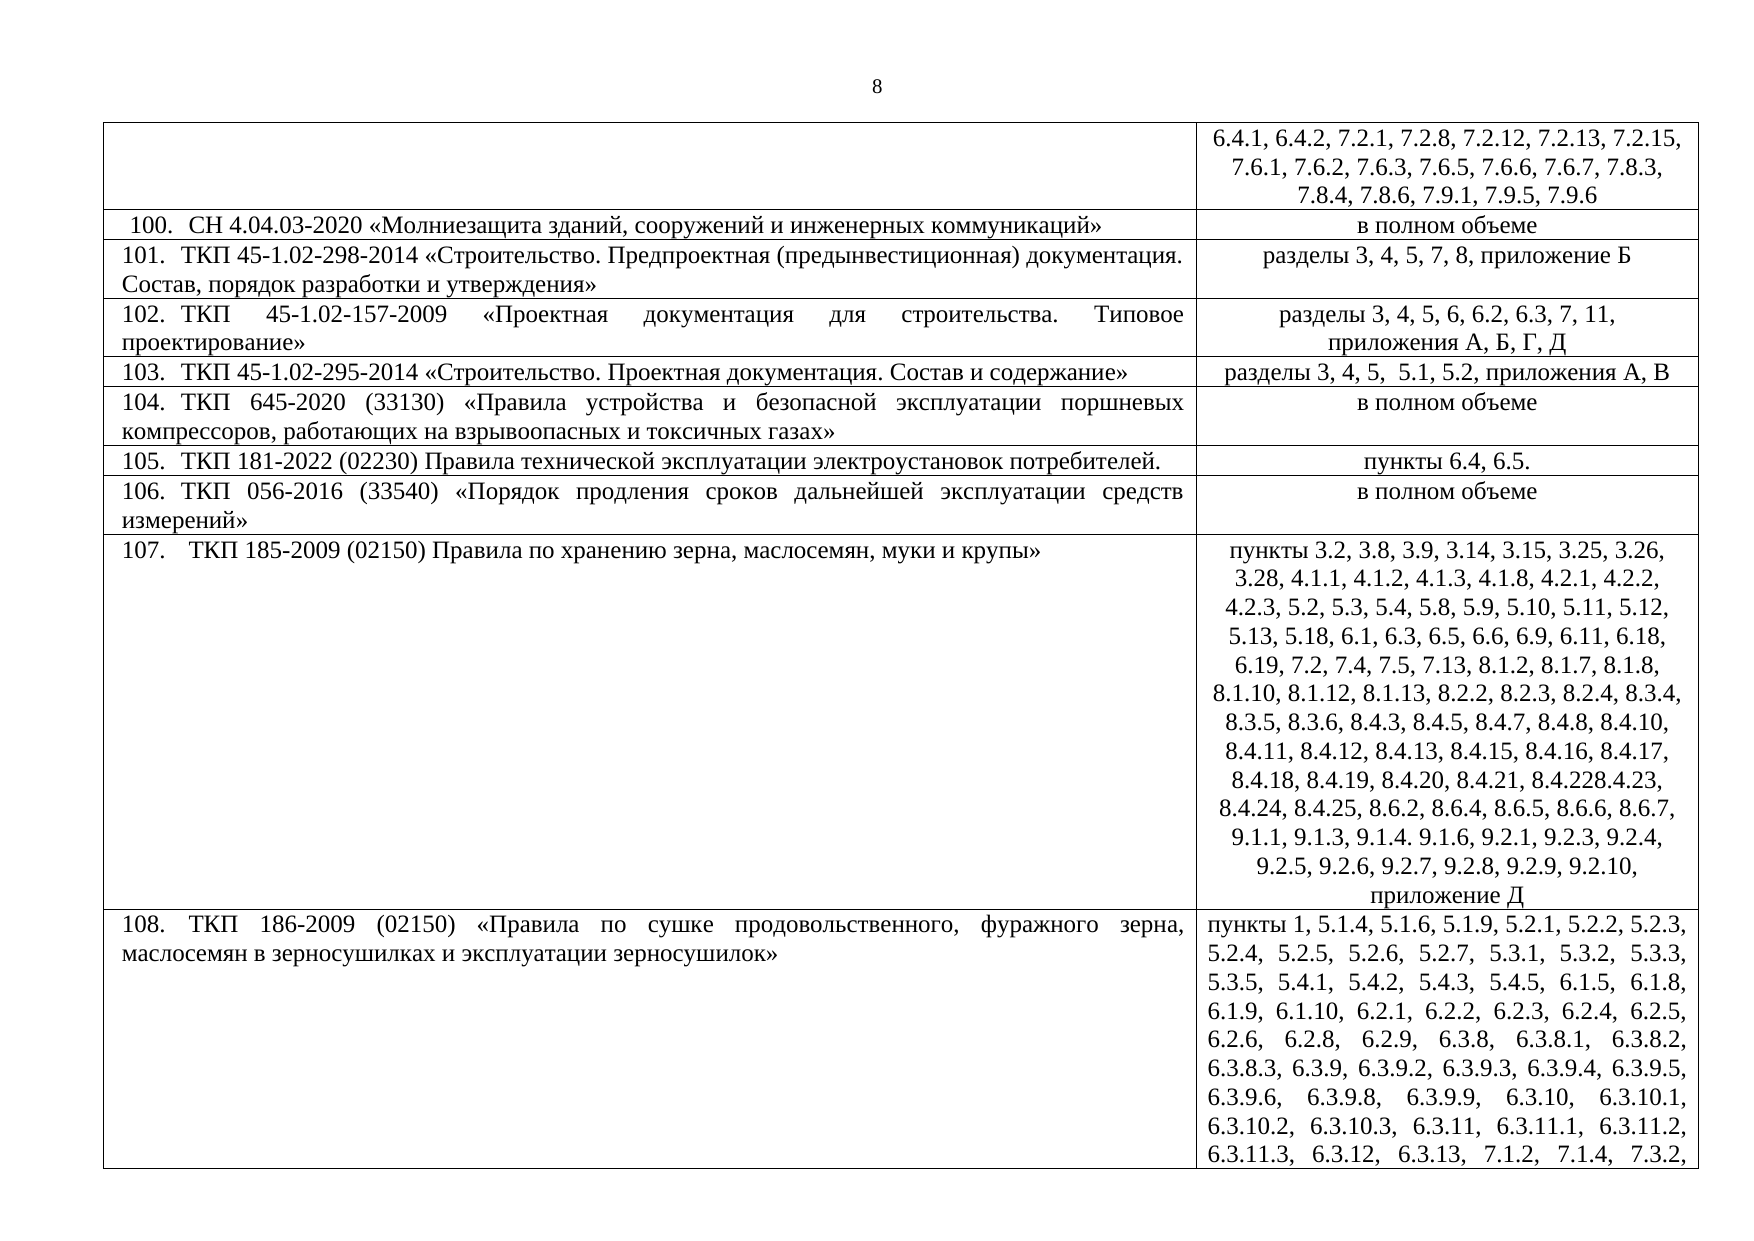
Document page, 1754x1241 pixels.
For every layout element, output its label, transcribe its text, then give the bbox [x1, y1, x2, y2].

table_cell ТКП 45-1.02-295-2014 «Строительство. Проектная документация. Состав и содержание» [104, 357, 1196, 386]
table_cell пункты 3.2, 3.8, 3.9, 3.14, 3.15, 3.25, 3.26, 3.28, 4.1.1, 4.1.2, 4.1.3, 4.1.8, 4.2.1, 4.2.2, 4.2.3, 5.2, 5.3, 5.4, 5.8, 5.9, 5.10, 5.11, 5.12, 5.13, 5.18, 6.1, 6.3, 6.5, 6.6, 6.9, 6.11, 6.18, 6.19, 7.2, 7.4, 7.5, 7.13, 8.1.2, 8.1.7, 8.1.8, 8.1.10, 8.1.12, 8.1.13, 8.2.2, 8.2.3, 8.2.4, 8.3.4, 8.3.5, 8.3.6, 8.4.3, 8.4.5, 8.4.7, 8.4.8, 8.4.10, 8.4.11, 8.4.12, 8.4.13, 8.4.15, 8.4.16, 8.4.17, 8.4.18, 8.4.19, 8.4.20, 8.4.21, 8.4.228.4.23, 8.4.24, 8.4.25, 8.6.2, 8.6.4, 8.6.5, 8.6.6, 8.6.7, 9.1.1, 9.1.3, 9.1.4. 9.1.6, 9.2.1, 9.2.3, 9.2.4, 9.2.5, 9.2.6, 9.2.7, 9.2.8, 9.2.9, 9.2.10, приложение Д [1197, 535, 1698, 908]
table_cell пункты 6.4, 6.5. [1197, 446, 1698, 475]
table_cell в полном объеме [1197, 387, 1698, 445]
table_cell разделы 3, 4, 5, 6, 6.2, 6.3, 7, 11, приложения А, Б, Г, Д [1197, 299, 1698, 356]
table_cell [1197, 910, 1698, 1168]
table_cell разделы 3, 4, 5, 7, 8, приложение Б [1197, 240, 1698, 298]
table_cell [104, 910, 1196, 1168]
table_cell разделы 3, 4, 5, 5.1, 5.2, приложения А, В [1197, 357, 1698, 386]
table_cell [104, 123, 1196, 209]
table_cell ТКП 056-2016 (33540) «Порядок продления сроков дальнейшей эксплуатации средств измерений» [104, 476, 1196, 534]
table_cell ТКП 645-2020 (33130) «Правила устройства и безопасной эксплуатации поршневых компрессоров, работающих на взрывоопасных и токсичных газах» [104, 387, 1196, 445]
table_cell в полном объеме [1197, 476, 1698, 534]
table_cell ТКП 185-2009 (02150) Правила по хранению зерна, маслосемян, муки и крупы» [104, 535, 1196, 908]
table_cell в полном объеме [1197, 210, 1698, 239]
table_cell ТКП 181-2022 (02230) Правила технической эксплуатации электроустановок потребителей. [104, 446, 1196, 475]
table_cell ТКП 45-1.02-298-2014 «Cтроительство. Предпроектная (предынвестиционная) документация. Состав, порядок разработки и утверждения» [104, 240, 1196, 298]
table_cell ТКП 45-1.02-157-2009 «Проектная документация для строительства. Типовое проектирование» [104, 299, 1196, 356]
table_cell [1197, 123, 1698, 209]
table_cell СН 4.04.03-2020 «Молниезащита зданий, сооружений и инженерных коммуникаций» [104, 210, 1196, 239]
